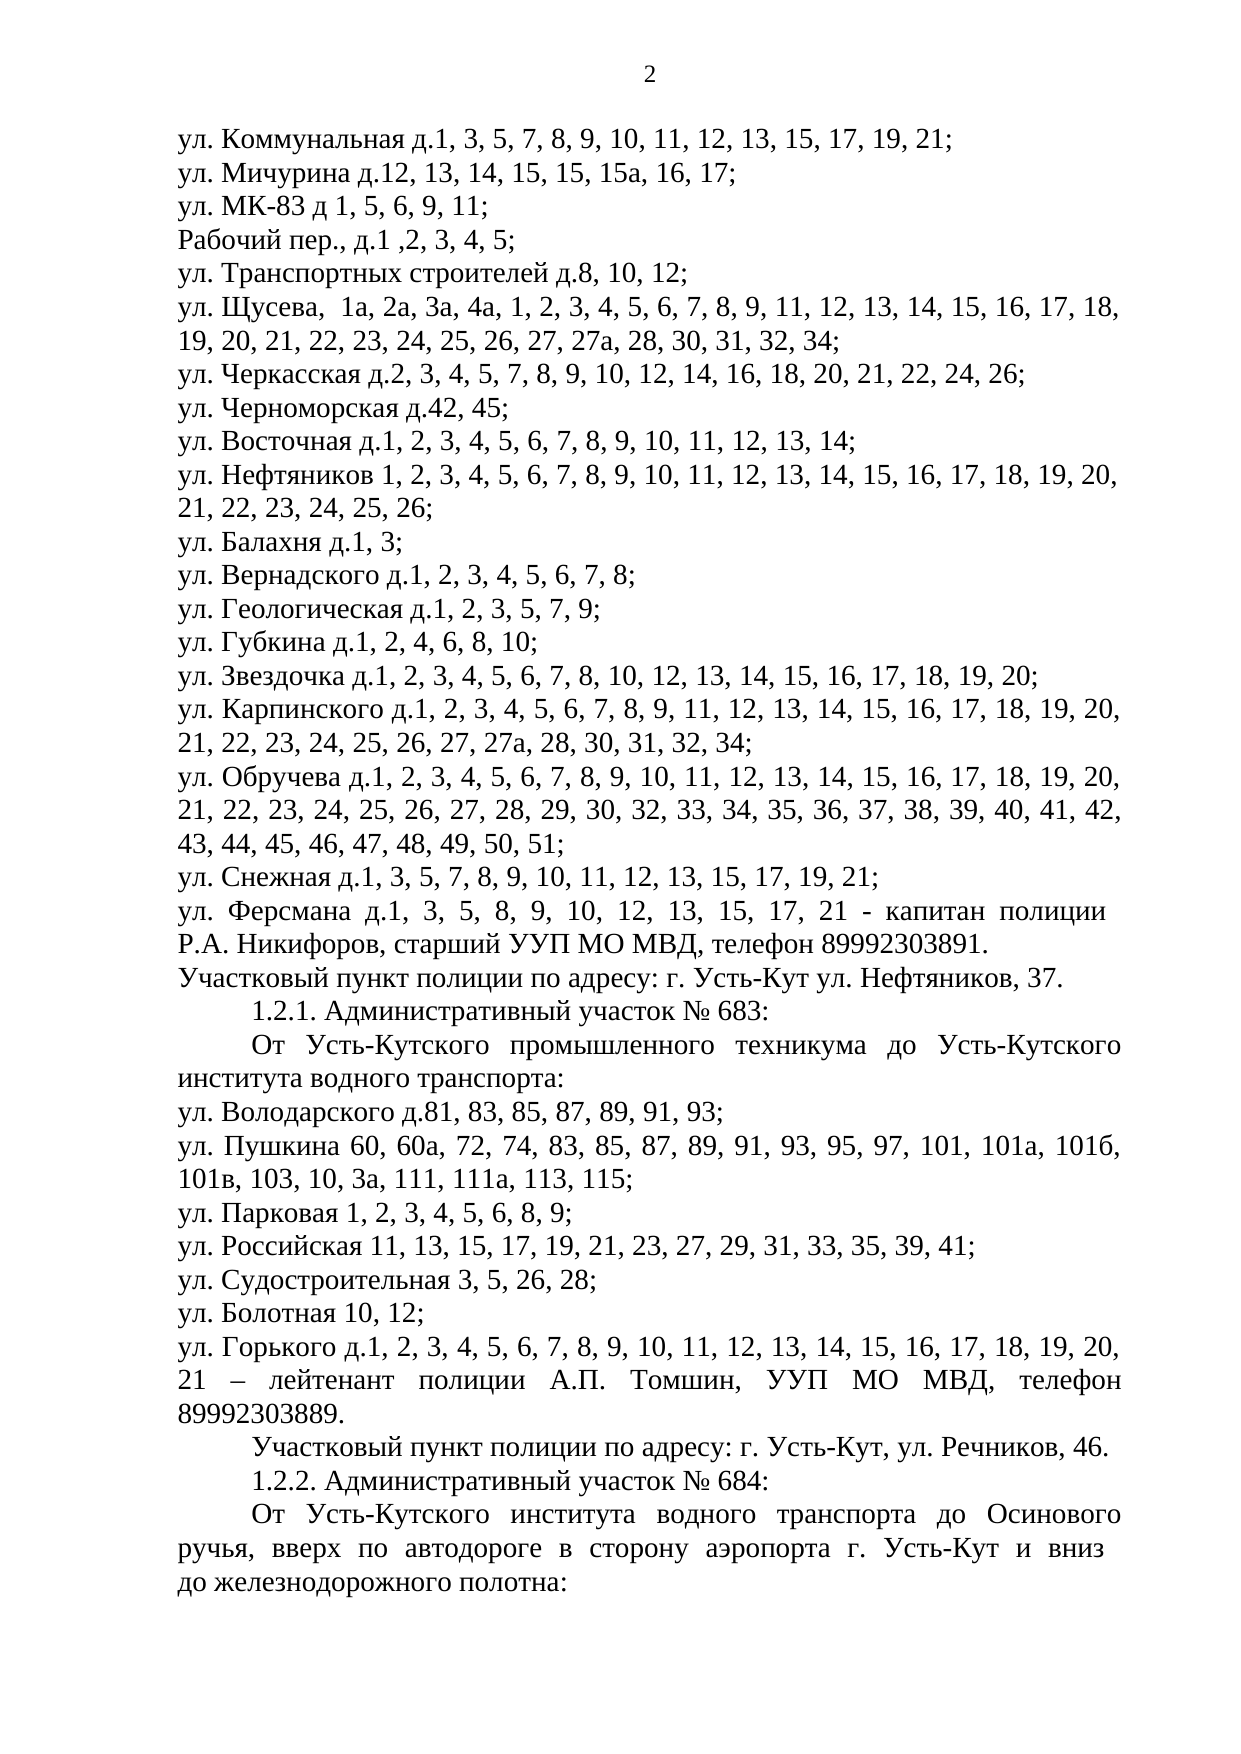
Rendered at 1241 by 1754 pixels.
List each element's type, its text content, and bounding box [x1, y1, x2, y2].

text ул. Губкина д.1, 2, 4, 6, 8, 10; [177, 624, 1122, 658]
text ул. Транспортных строителей д.8, 10, 12; [177, 256, 1122, 289]
text ул. Ферсмана д.1, 3, 5, 8, 9, 10, 12, 13, 15, 17, 21 - капитан полиции Р.А. Никифоров, старший УУП МО МВД, телефон 89992303891. [177, 893, 1122, 960]
text ул. Звездочка д.1, 2, 3, 4, 5, 6, 7, 8, 10, 12, 13, 14, 15, 16, 17, 18, 19, 20; [177, 658, 1122, 692]
text От Усть-Кутского промышленного техникума до Усть-Кутского института водного транспорта: [177, 1027, 1122, 1094]
text ул. Карпинского д.1, 2, 3, 4, 5, 6, 7, 8, 9, 11, 12, 13, 14, 15, 16, 17, 18, 19, 20, 21, 22, 23, 24, 25, 26, 27, 27а, 28, 30, 31, 32, 34; [177, 692, 1122, 759]
text ул. Геологическая д.1, 2, 3, 5, 7, 9; [177, 591, 1122, 624]
text ул. Вернадского д.1, 2, 3, 4, 5, 6, 7, 8; [177, 557, 1122, 591]
text ул. Российская 11, 13, 15, 17, 19, 21, 23, 27, 29, 31, 33, 35, 39, 41; [177, 1228, 1122, 1262]
text 1.2.2. Административный участок № 684: [177, 1463, 1122, 1497]
text ул. Володарского д.81, 83, 85, 87, 89, 91, 93; [177, 1094, 1122, 1128]
text ул. Снежная д.1, 3, 5, 7, 8, 9, 10, 11, 12, 13, 15, 17, 19, 21; [177, 859, 1122, 893]
text ул. Щусева, 1а, 2а, 3а, 4а, 1, 2, 3, 4, 5, 6, 7, 8, 9, 11, 12, 13, 14, 15, 16, 17, 18, 19, 20, 21, 22, 23, 24, 25, 26, 27, 27а, 28, 30, 31, 32, 34; [177, 289, 1122, 356]
text ул. МК-83 д 1, 5, 6, 9, 11; [177, 188, 1122, 222]
text ул. Болотная 10, 12; [177, 1295, 1122, 1329]
text ул. Мичурина д.12, 13, 14, 15, 15, 15а, 16, 17; [177, 155, 1122, 188]
text 1.2.1. Административный участок № 683: [177, 993, 1122, 1027]
text От Усть-Кутского института водного транспорта до Осинового ручья, вверх по автодороге в сторону аэропорта г. Усть-Кут и вниз до железнодорожного полотна: [177, 1497, 1122, 1597]
text ул. Горького д.1, 2, 3, 4, 5, 6, 7, 8, 9, 10, 11, 12, 13, 14, 15, 16, 17, 18, 19, 20, 21 – лейтенант полиции А.П. Томшин, УУП МО МВД, телефон 89992303889. [177, 1329, 1122, 1429]
text ул. Судостроительная 3, 5, 26, 28; [177, 1262, 1122, 1295]
text ул. Восточная д.1, 2, 3, 4, 5, 6, 7, 8, 9, 10, 11, 12, 13, 14; [177, 423, 1122, 457]
text ул. Пушкина 60, 60а, 72, 74, 83, 85, 87, 89, 91, 93, 95, 97, 101, 101а, 101б, 101в, 103, 10, 3а, 111, 111а, 113, 115; [177, 1128, 1122, 1195]
text ул. Черноморская д.42, 45; [177, 390, 1122, 423]
text Участковый пункт полиции по адресу: г. Усть-Кут, ул. Речников, 46. [177, 1429, 1122, 1463]
text ул. Черкасская д.2, 3, 4, 5, 7, 8, 9, 10, 12, 14, 16, 18, 20, 21, 22, 24, 26; [177, 356, 1122, 390]
text 21, 22, 23, 24, 25, 26; [177, 490, 1122, 524]
text Рабочий пер., д.1 ,2, 3, 4, 5; [177, 222, 1122, 256]
text ул. Балахня д.1, 3; [177, 524, 1122, 557]
text ул. Коммунальная д.1, 3, 5, 7, 8, 9, 10, 11, 12, 13, 15, 17, 19, 21; [177, 121, 1122, 155]
text Участковый пункт полиции по адресу: г. Усть-Кут ул. Нефтяников, 37. [177, 960, 1122, 993]
text ул. Нефтяников 1, 2, 3, 4, 5, 6, 7, 8, 9, 10, 11, 12, 13, 14, 15, 16, 17, 18, 19, 20, [177, 457, 1122, 490]
text ул. Обручева д.1, 2, 3, 4, 5, 6, 7, 8, 9, 10, 11, 12, 13, 14, 15, 16, 17, 18, 19, 20, 21, 22, 23, 24, 25, 26, 27, 28, 29, 30, 32, 33, 34, 35, 36, 37, 38, 39, 40, 41, 42, 43, 44, 45, 46, 47, 48, 49, 50, 51; [177, 759, 1122, 859]
text ул. Парковая 1, 2, 3, 4, 5, 6, 8, 9; [177, 1195, 1122, 1228]
